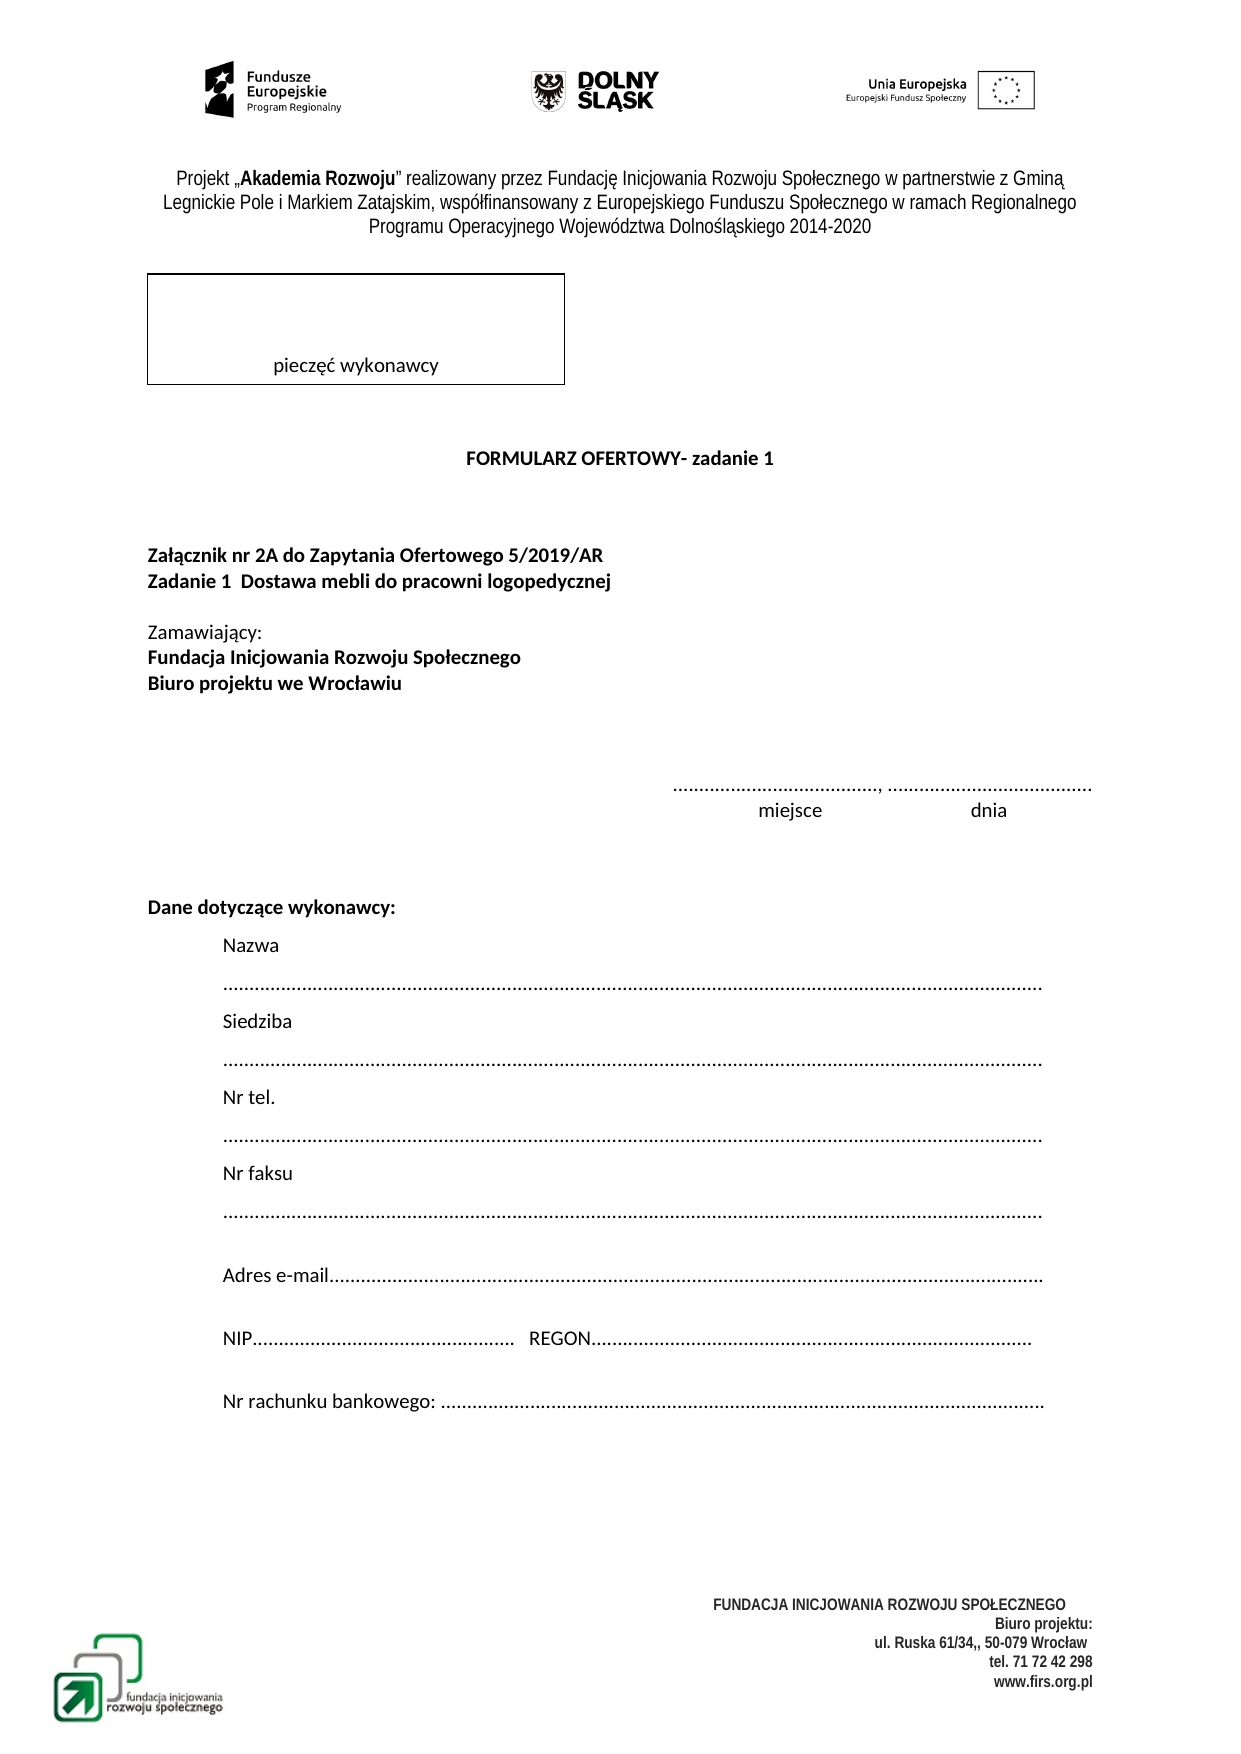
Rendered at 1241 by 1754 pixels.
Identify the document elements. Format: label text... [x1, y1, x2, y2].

text Fundacja Inicjowania Rozwoju Społecznego [148, 644, 1092, 670]
picture [27, 1612, 253, 1749]
text Nr rachunku bankowego: ................................................................................................................... [223, 1388, 1092, 1413]
text Zamawiający: [148, 619, 1092, 644]
text ............................................................................................................................................................ [223, 970, 1092, 995]
text Nazwa [223, 932, 1092, 957]
text ............................................................................................................................................................ [223, 1046, 1092, 1072]
text miejsce dnia [673, 797, 1092, 822]
text ............................................................................................................................................................ [223, 1199, 1092, 1224]
text Zadanie 1 Dostawa mebli do pracowni logopedycznej [148, 568, 1092, 593]
text ............................................................................................................................................................ [223, 1122, 1092, 1148]
text Dane dotyczące wykonawcy: [148, 894, 1092, 919]
text ......................................., ....................................... [148, 771, 1092, 797]
text FORMULARZ OFERTOWY- zadanie 1 [148, 446, 1092, 471]
text Nr tel. [223, 1084, 1092, 1110]
text Siedziba [223, 1008, 1092, 1033]
text Adres e-mail........................................................................................................................................ [223, 1262, 1092, 1287]
text Biuro projektu we Wrocławiu [148, 670, 1092, 695]
text NIP.................................................. REGON.................................................................................... [223, 1325, 1092, 1350]
text Nr faksu [223, 1161, 1092, 1186]
picture [148, 9, 1092, 166]
text Załącznik nr 2A do Zapytania Ofertowego 5/2019/AR [148, 543, 1092, 568]
table_header pieczęć wykonawcy [148, 275, 564, 384]
